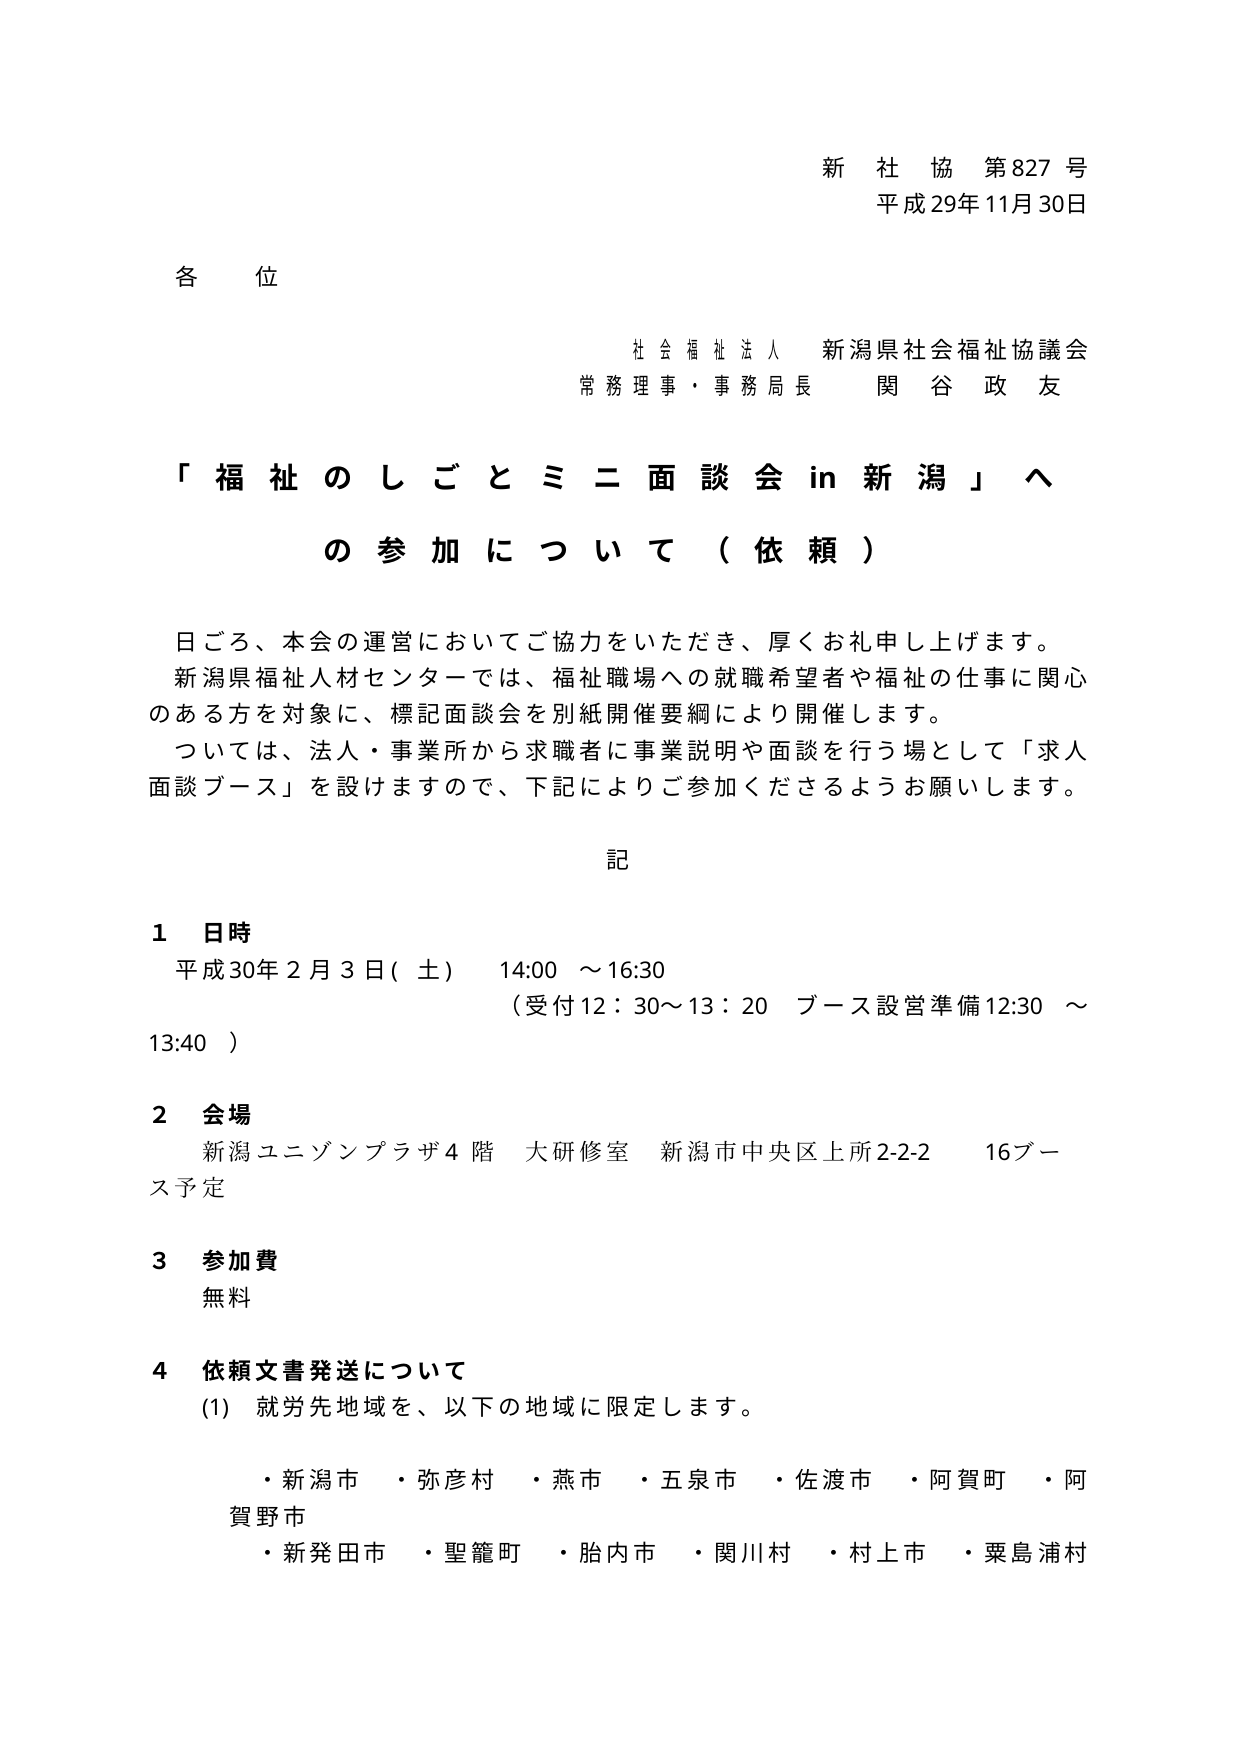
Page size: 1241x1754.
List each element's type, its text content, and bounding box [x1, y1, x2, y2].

text 新潟ユニゾンプラザ4階 大研修室 新潟市中央区上所2-2-2 16ブース予定 [148, 1132, 1092, 1205]
text 無料 [148, 1278, 1092, 1314]
text ２ 会場 [148, 1096, 1005, 1132]
text ３ 参加費 [148, 1242, 1005, 1278]
text 新潟県福祉人材センターでは、福祉職場への就職希望者や福祉の仕事に関心のある方を対象に、標記面談会を別紙開催要綱により開催します。 [148, 658, 1092, 731]
text ４ 依頼文書発送について [148, 1351, 1092, 1387]
text （受付12：30～13：20 ブース設営準備12:30～13:40） [148, 986, 1092, 1059]
text 新 社 協 第827号 [148, 148, 1092, 184]
text 平成29年11月30日 [148, 184, 1092, 221]
text 日ごろ、本会の運営においてご協力をいただき、厚くお礼申し上げます。 [148, 622, 1092, 658]
text １ 日時 [148, 913, 1005, 950]
list 就労先地域を、以下の地域に限定します。 [188, 1387, 1092, 1424]
subtitle 記 [148, 841, 1092, 877]
text ついては、法人・事業所から求職者に事業説明や面談を行う場として「求人面談ブース」を設けますので、下記によりご参加くださるようお願いします。 [148, 731, 1092, 804]
text 平成30年２月３日(土) 14:00～16:30 [148, 950, 1092, 986]
text 各 位 [148, 257, 1092, 294]
text 「福祉のしごとミニ面談会in新潟」への参加について（依頼） [148, 439, 1092, 585]
text 社会福祉法人 新潟県社会福祉協議会 [148, 330, 1092, 367]
text ・新発田市 ・聖籠町 ・胎内市 ・関川村 ・村上市 ・粟島浦村 [148, 1533, 1092, 1570]
text ・新潟市 ・弥彦村 ・燕市 ・五泉市 ・佐渡市 ・阿賀町 ・阿賀野市 [226, 1460, 1092, 1533]
text 常務理事・事務局長 関 谷 政 友 [148, 367, 1065, 403]
